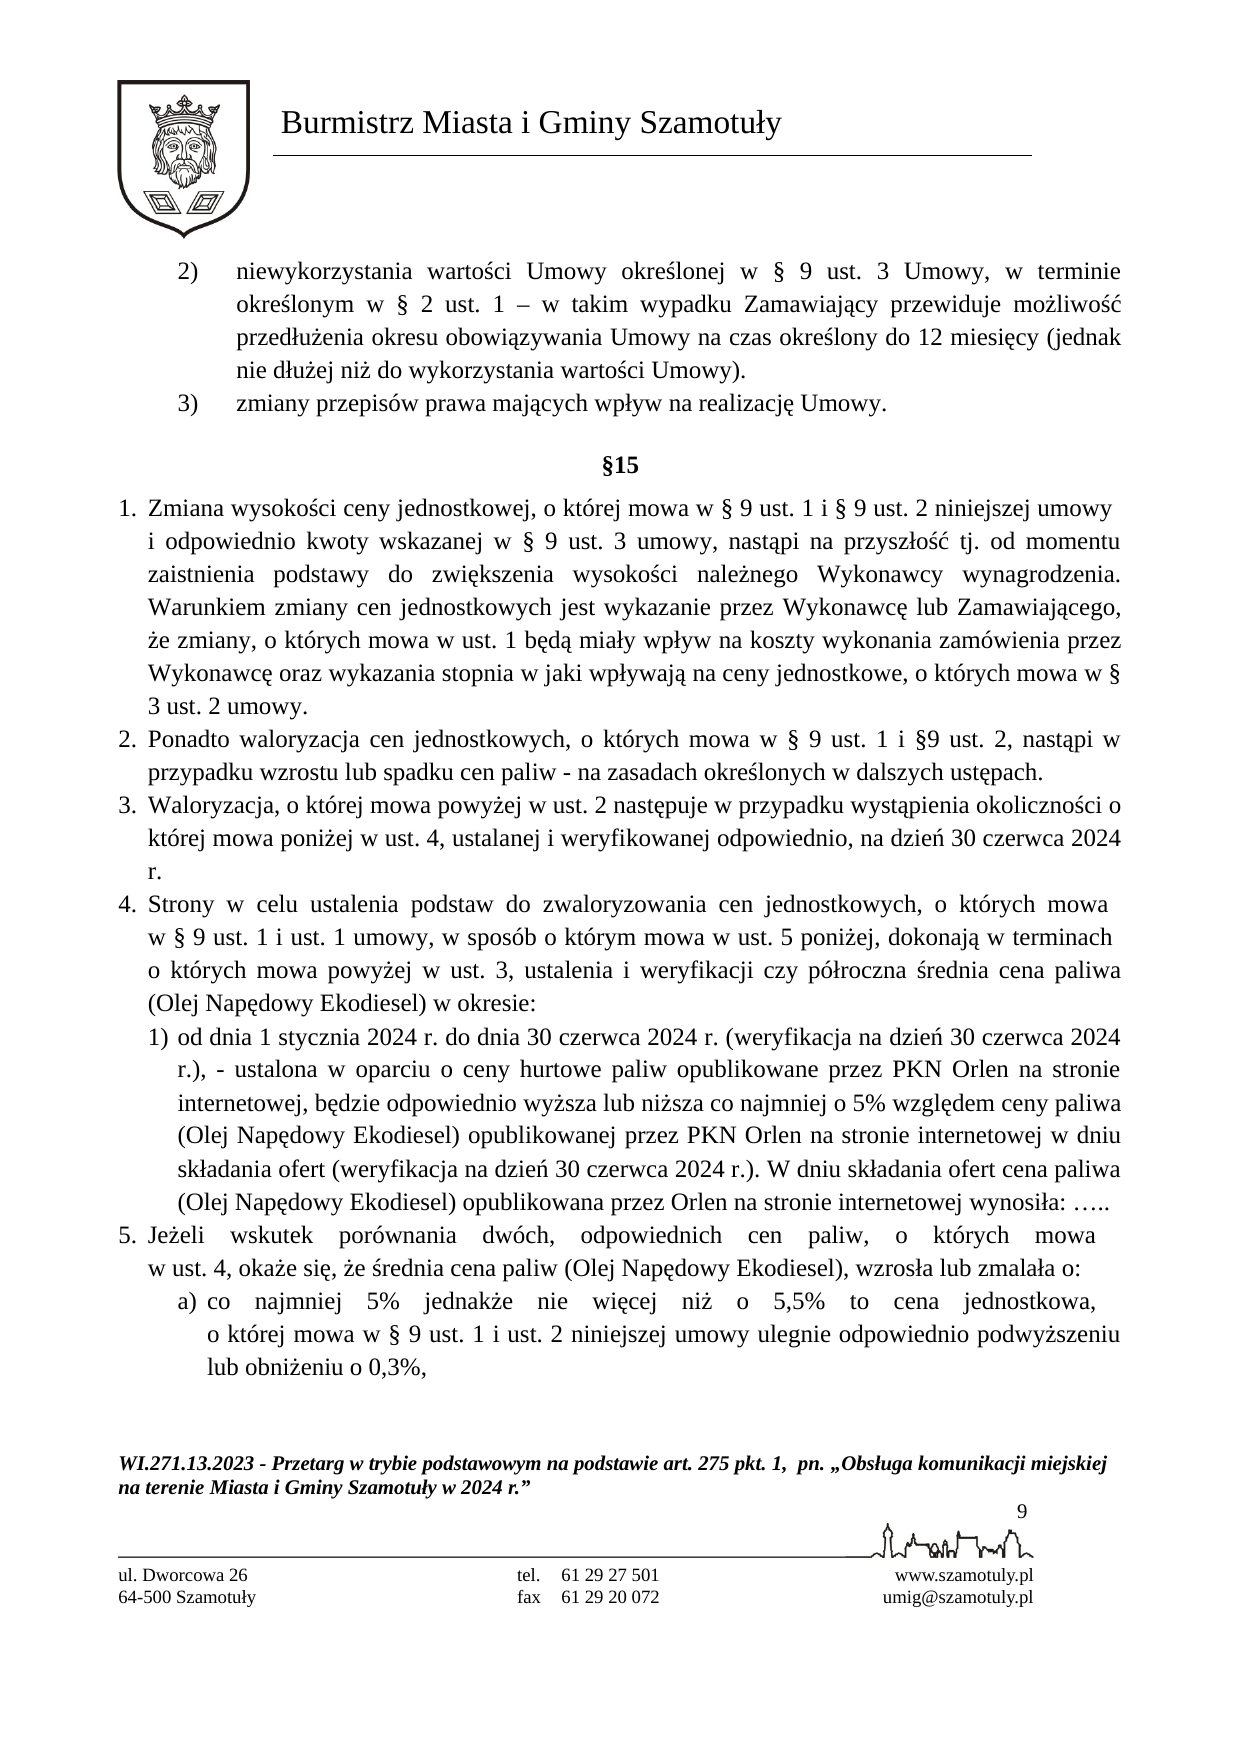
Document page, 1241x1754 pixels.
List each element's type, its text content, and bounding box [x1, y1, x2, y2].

list Strony w celu ustalenia podstaw do zwaloryzowania cen jednostkowych, o których mowa w § 9 ust. 1 i ust. 1 umowy, w sposób o którym mowa w ust. 5 poniżej, dokonają w terminach o których mowa powyżej w ust. 3, ustalenia i weryfikacji czy półroczna średnia cena paliwa (Olej Napędowy Ekodiesel) w okresie: [118, 889, 1122, 1017]
picture [118, 1523, 1034, 1558]
list Ponadto waloryzacja cen jednostkowych, o których mowa w § 9 ust. 1 i §9 ust. 2, nastąpi w przypadku wzrostu lub spadku cen paliw - na zasadach określonych w dalszych ustępach. [118, 724, 1122, 786]
list Zmiana wysokości ceny jednostkowej, o której mowa w § 9 ust. 1 i § 9 ust. 2 niniejszej umowy i odpowiednio kwoty wskazanej w § 9 ust. 3 umowy, nastąpi na przyszłość tj. od momentu zaistnienia podstawy do zwiększenia wysokości należnego Wykonawcy wynagrodzenia. Warunkiem zmiany cen jednostkowych jest wykazanie przez Wykonawcę lub Zamawiającego, że zmiany, o których mowa w ust. 1 będą miały wpływ na koszty wykonania zamówienia przez Wykonawcę oraz wykazania stopnia w jaki wpływają na ceny jednostkowe, o których mowa w § 3 ust. 2 umowy. [118, 493, 1122, 720]
list Jeżeli wskutek porównania dwóch, odpowiednich cen paliw, o których mowa w ust. 4, okaże się, że średnia cena paliw (Olej Napędowy Ekodiesel), wzrosła lub zmalała o: [118, 1220, 1122, 1281]
list niewykorzystania wartości Umowy określonej w § 9 ust. 3 Umowy, w terminie określonym w § 2 ust. 1 – w takim wypadku Zamawiający przewiduje możliwość przedłużenia okresu obowiązywania Umowy na czas określony do 12 miesięcy (jednak nie dłużej niż do wykorzystania wartości Umowy). [177, 256, 1122, 384]
list od dnia 1 stycznia 2024 r. do dnia 30 czerwca 2024 r. (weryfikacja na dzień 30 czerwca 2024 r.), - ustalona w oparciu o ceny hurtowe paliw opublikowane przez PKN Orlen na stronie internetowej, będzie odpowiednio wyższa lub niższa co najmniej o 5% względem ceny paliwa (Olej Napędowy Ekodiesel) opublikowanej przez PKN Orlen na stronie internetowej w dniu składania ofert (weryfikacja na dzień 30 czerwca 2024 r.). W dniu składania ofert cena paliwa (Olej Napędowy Ekodiesel) opublikowana przez Orlen na stronie internetowej wynosiła: ….. [148, 1022, 1122, 1215]
list co najmniej 5% jednakże nie więcej niż o 5,5% to cena jednostkowa, o której mowa w § 9 ust. 1 i ust. 2 niniejszej umowy ulegnie odpowiednio podwyższeniu lub obniżeniu o 0,3%, [177, 1286, 1122, 1381]
list Waloryzacja, o której mowa powyżej w ust. 2 następuje w przypadku wystąpienia okoliczności o której mowa poniżej w ust. 4, ustalanej i weryfikowanej odpowiednio, na dzień 30 czerwca 2024 r. [118, 790, 1122, 885]
picture [117, 80, 250, 239]
text §15 [118, 450, 1122, 479]
list zmiany przepisów prawa mających wpływ na realizację Umowy. [177, 388, 1122, 417]
